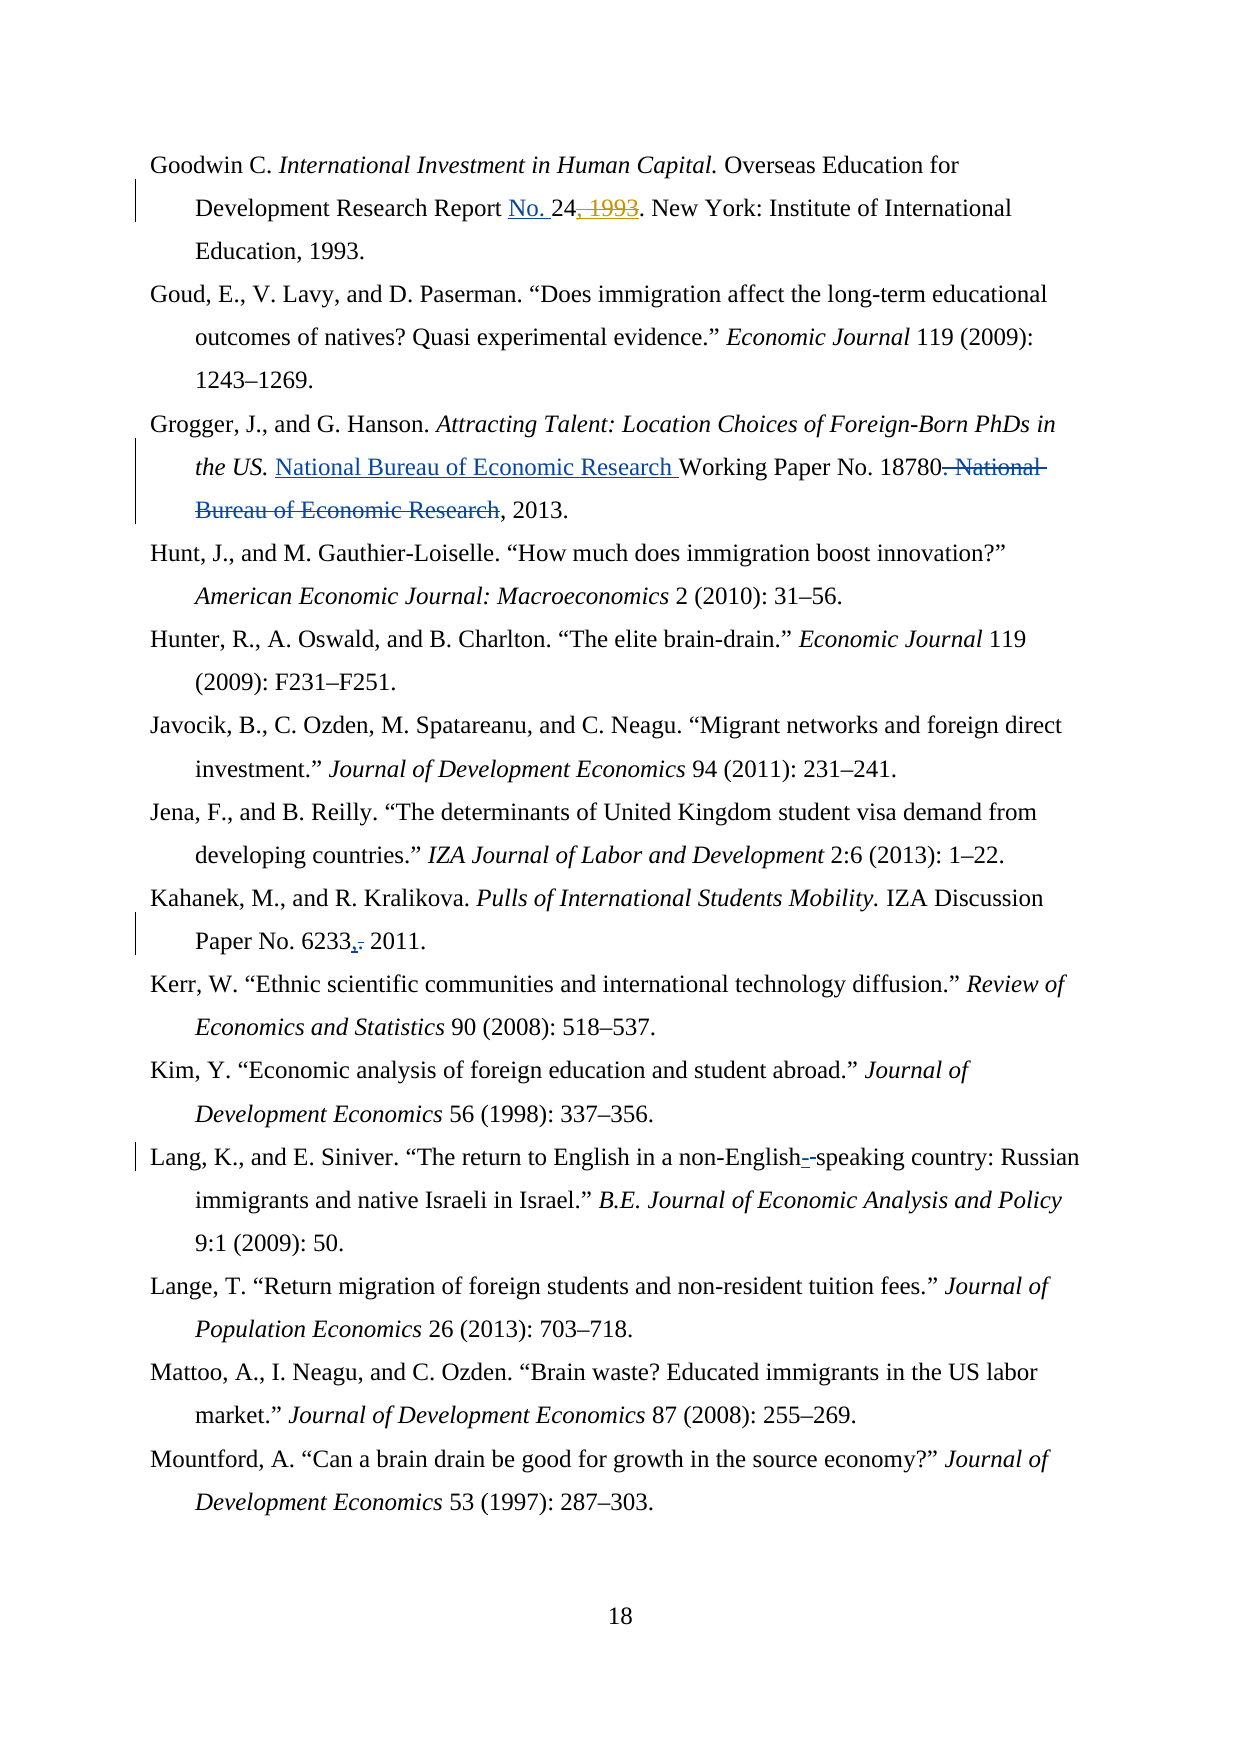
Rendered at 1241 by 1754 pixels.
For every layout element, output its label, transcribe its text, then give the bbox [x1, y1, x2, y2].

text Kerr, W. “Ethnic scientific communities and international technology diffusion.” Review of Economics and Statistics 90 (2008): 518–537. [150, 969, 1090, 1041]
text Grogger, J., and G. Hanson. Attracting Talent: Location Choices of Foreign-Born PhDs in the US. Working Paper No. 18780, 2013. [150, 409, 1090, 524]
text Goodwin C. International Investment in Human Capital. Overseas Education for Development Research Report 24. New York: Institute of International Education, 1993. [150, 150, 1090, 265]
text Lange, T. “Return migration of foreign students and non-resident tuition fees.” Journal of Population Economics 26 (2013): 703–718. [150, 1271, 1090, 1343]
text Goud, E., V. Lavy, and D. Paserman. “Does immigration affect the long-term educational outcomes of natives? Quasi experimental evidence.” Economic Journal 119 (2009): 1243–1269. [150, 279, 1090, 394]
text Hunt, J., and M. Gauthier-Loiselle. “How much does immigration boost innovation?” American Economic Journal: Macroeconomics 2 (2010): 31–56. [150, 538, 1090, 610]
text Hunter, R., A. Oswald, and B. Charlton. “The elite brain-drain.” Economic Journal 119 (2009): F231–F251. [150, 624, 1090, 696]
text Javocik, B., C. Ozden, M. Spatareanu, and C. Neagu. “Migrant networks and foreign direct investment.” Journal of Development Economics 94 (2011): 231–241. [150, 711, 1090, 782]
text Kahanek, M., and R. Kralikova. Pulls of International Students Mobility. IZA Discussion Paper No. 6233 2011. [150, 883, 1090, 955]
text Lang, K., and E. Siniver. “The return to English in a non-Englishspeaking country: Russian immigrants and native Israeli in Israel.” B.E. Journal of Economic Analysis and Policy 9:1 (2009): 50. [150, 1142, 1090, 1257]
text Kim, Y. “Economic analysis of foreign education and student abroad.” Journal of Development Economics 56 (1998): 337–356. [150, 1056, 1090, 1127]
text Mattoo, A., I. Neagu, and C. Ozden. “Brain waste? Educated immigrants in the US labor market.” Journal of Development Economics 87 (2008): 255–269. [150, 1357, 1090, 1429]
text Jena, F., and B. Reilly. “The determinants of United Kingdom student visa demand from developing countries.” IZA Journal of Labor and Development 2:6 (2013): 1–22. [150, 797, 1090, 869]
text Mountford, A. “Can a brain drain be good for growth in the source economy?” Journal of Development Economics 53 (1997): 287–303. [150, 1444, 1090, 1516]
